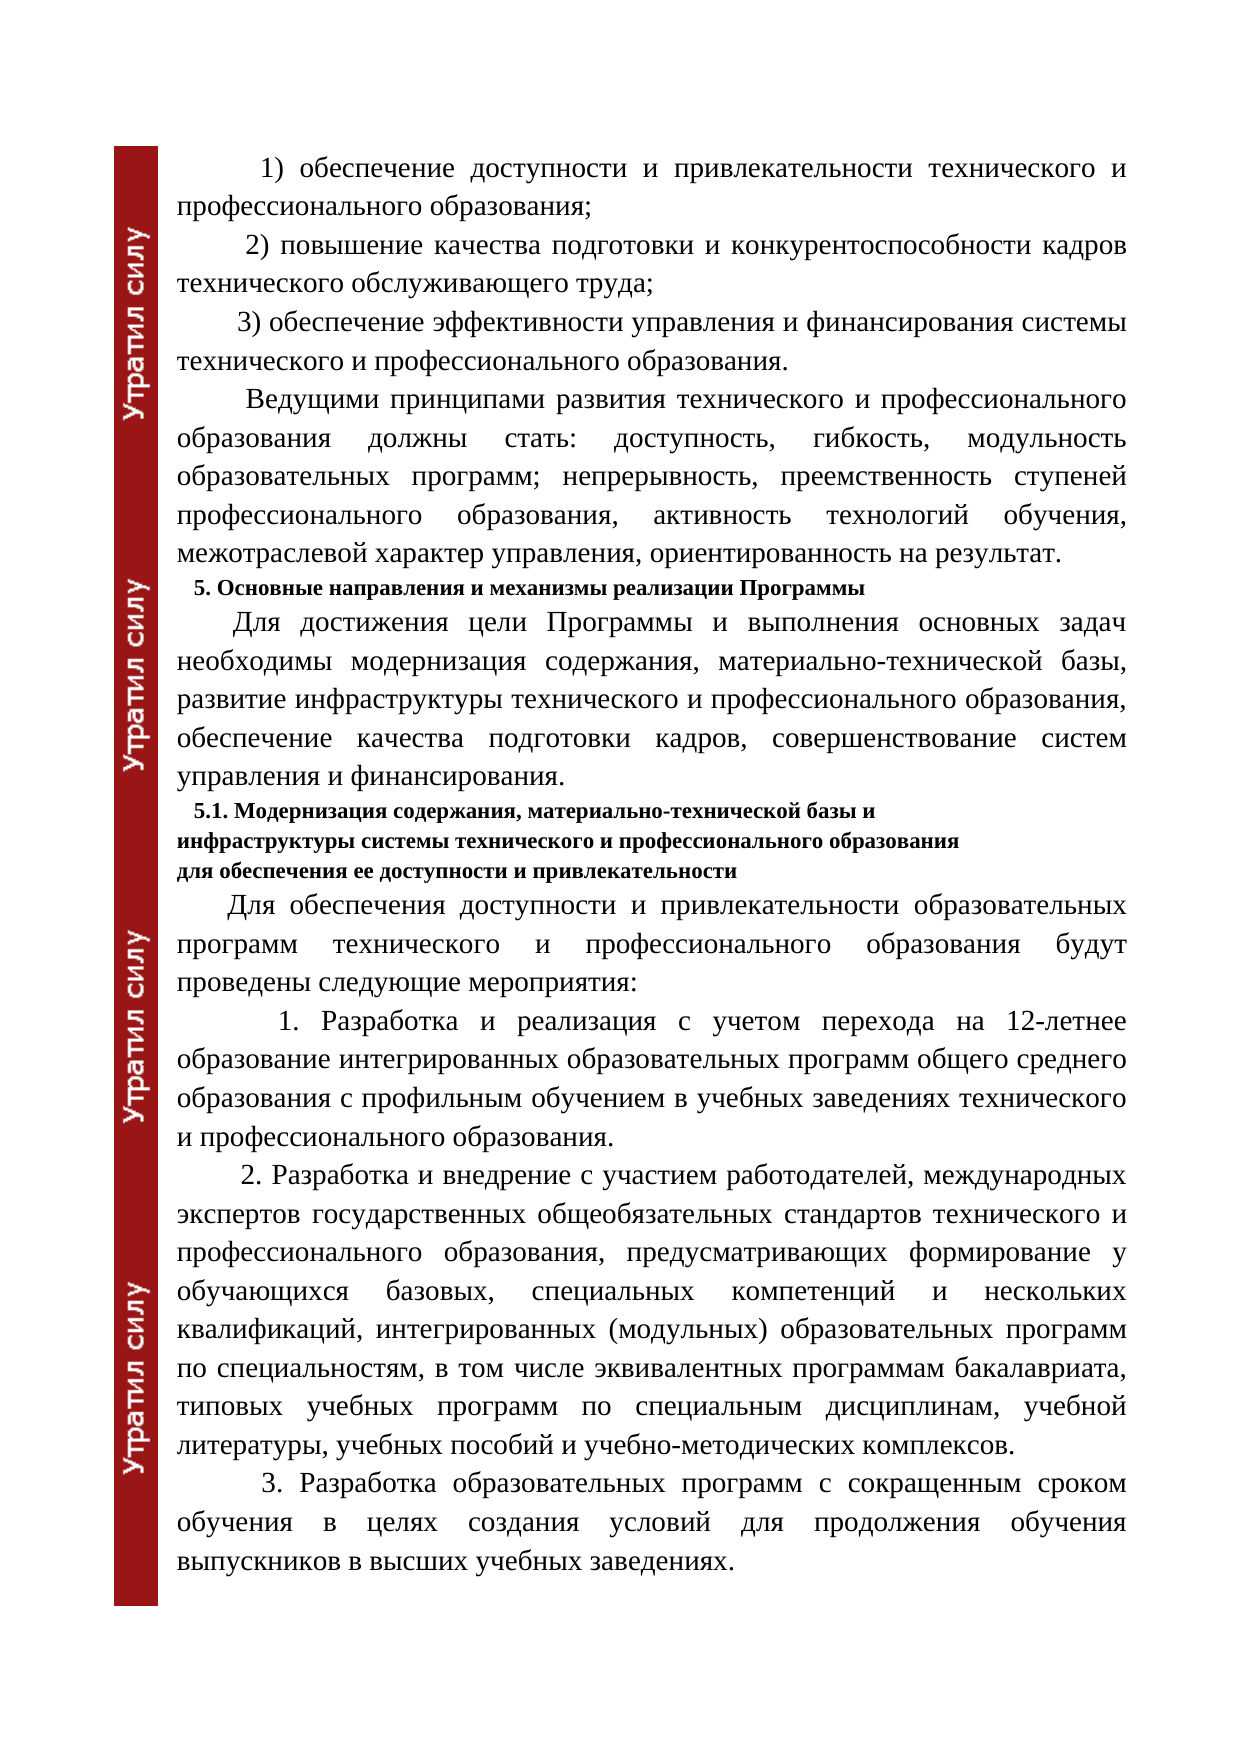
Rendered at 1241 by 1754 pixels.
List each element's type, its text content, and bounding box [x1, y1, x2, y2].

picture [114, 299, 158, 304]
text 2) повышение качества подготовки и конкурентоспособности кадров технического обслуживающего труда; [112, 227, 1128, 299]
picture [114, 376, 158, 381]
picture [114, 1461, 158, 1466]
text Для обеспечения доступности и привлекательности образовательных программ технического и профессионального образования будут проведены следующие мероприятия: [112, 887, 1128, 998]
picture [114, 600, 158, 604]
picture [114, 1576, 158, 1606]
picture [114, 146, 158, 150]
text Для достижения цели Программы и выполнения основных задач необходимы модернизация содержания, материально-технической базы, развитие инфраструктуры технического и профессионального образования, обеспечение качества подготовки кадров, совершенствование систем управления и финансирования. [112, 604, 1128, 792]
text 2. Разработка и внедрение с участием работодателей, международных экспертов государственных общеобязательных стандартов технического и профессионального образования, предусматривающих формирование у обучающихся базовых, специальных компетенций и нескольких квалификаций, интегрированных (модульных) образовательных программ по специальностям, в том числе эквивалентных программам бакалавриата, типовых учебных программ по специальным дисциплинам, учебной литературы, учебных пособий и учебно-методических комплексов. [112, 1157, 1128, 1461]
text 1) обеспечение доступности и привлекательности технического и профессионального образования; [112, 150, 1128, 222]
text 1. Разработка и реализация с учетом перехода на 12-летнее образование интегрированных образовательных программ общего среднего образования с профильным обучением в учебных заведениях технического и профессионального образования. [112, 1003, 1128, 1152]
text 3) обеспечение эффективности управления и финансирования системы технического и профессионального образования. [112, 304, 1128, 376]
picture [114, 998, 158, 1003]
picture [114, 222, 158, 227]
text 5. Основные направления и механизмы реализации Программы [112, 574, 1128, 600]
text 5.1. Модернизация содержания, материально-технической базы и инфраструктуры системы технического и профессионального образования для обеспечения ее доступности и привлекательности [112, 797, 1128, 884]
picture [114, 569, 158, 574]
picture [114, 1152, 158, 1157]
picture [114, 792, 158, 797]
text 3. Разработка образовательных программ с сокращенным сроком обучения в целях создания условий для продолжения обучения выпускников в высших учебных заведениях. [112, 1466, 1128, 1576]
text Ведущими принципами развития технического и профессионального образования должны стать: доступность, гибкость, модульность образовательных программ; непрерывность, преемственность ступеней профессионального образования, активность технологий обучения, межотраслевой характер управления, ориентированность на результат. [112, 381, 1128, 569]
